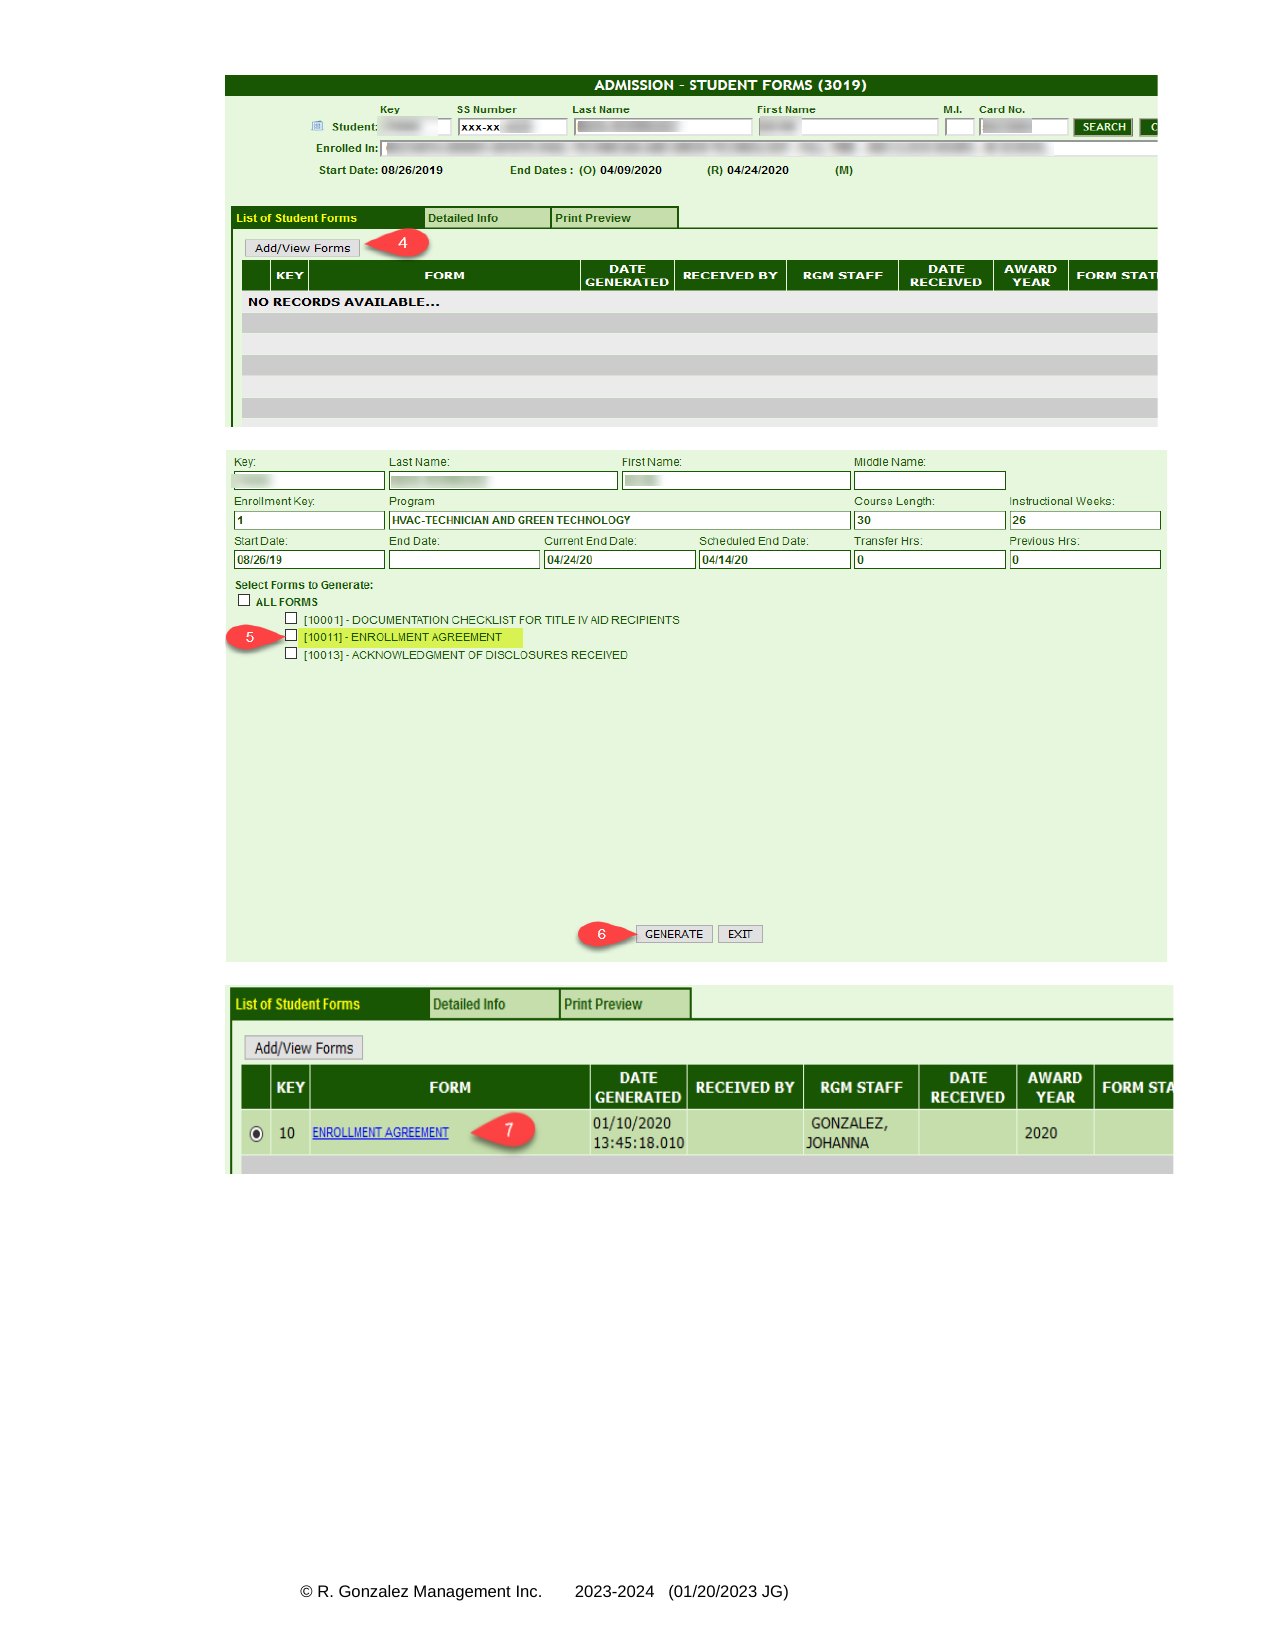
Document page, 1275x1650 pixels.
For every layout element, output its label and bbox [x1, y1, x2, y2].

picture [225, 985, 1174, 1174]
picture [225, 450, 1168, 962]
picture [225, 75, 1158, 427]
